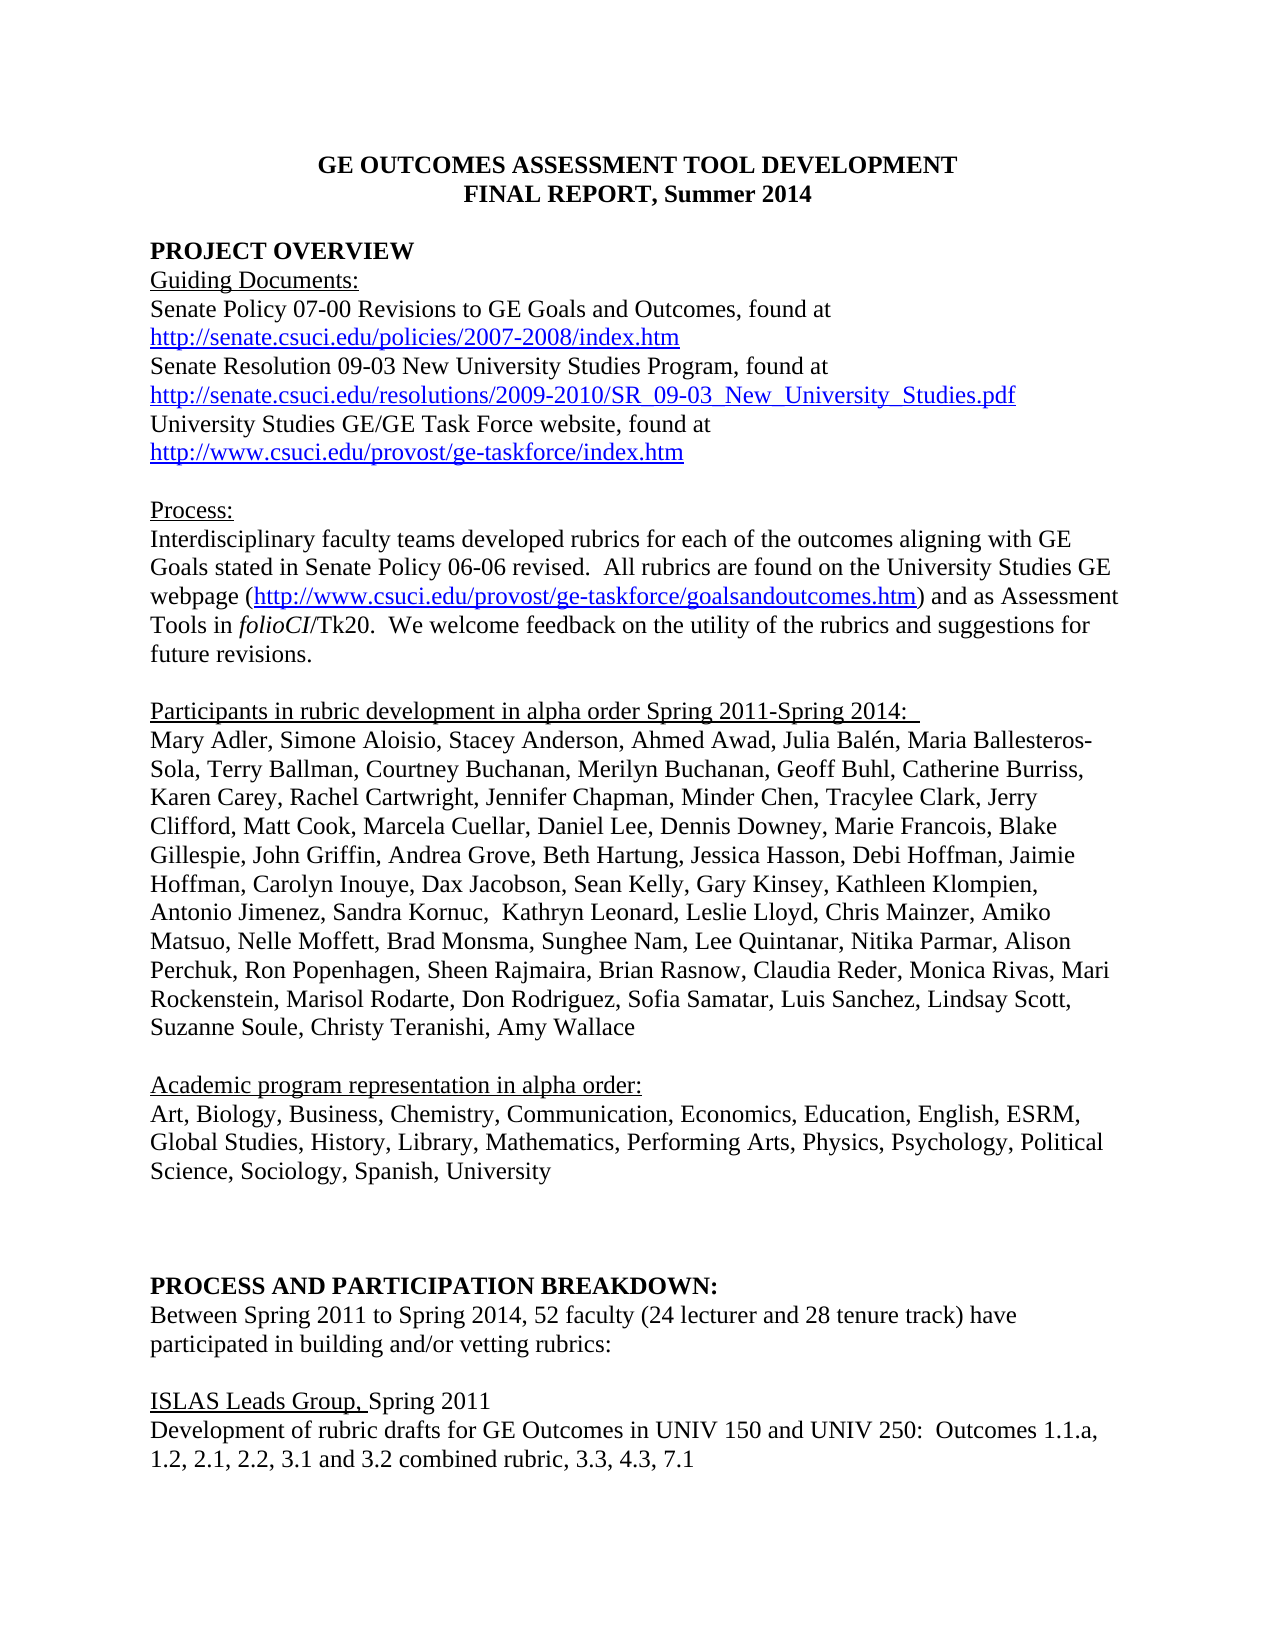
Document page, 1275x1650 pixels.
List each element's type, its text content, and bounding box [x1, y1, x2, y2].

text PROCESS AND PARTICIPATION BREAKDOWN: [150, 1271, 1125, 1300]
text Art, Biology, Business, Chemistry, Communication, Economics, Education, English, ESRM, Global Studies, History, Library, Mathematics, Performing Arts, Physics, Psychology, Political Science, Sociology, Spanish, University [150, 1099, 1125, 1185]
text http://senate.csuci.edu/resolutions/2009-2010/SR_09-03_New_University_Studies.pdf [150, 380, 1125, 409]
text Mary Adler, Simone Aloisio, Stacey Anderson, Ahmed Awad, Julia Balén, Maria Ballesteros-Sola, Terry Ballman, Courtney Buchanan, Merilyn Buchanan, Geoff Buhl, Catherine Burriss, Karen Carey, Rachel Cartwright, Jennifer Chapman, Minder Chen, Tracylee Clark, Jerry Clifford, Matt Cook, Marcela Cuellar, Daniel Lee, Dennis Downey, Marie Francois, Blake Gillespie, John Griffin, Andrea Grove, Beth Hartung, Jessica Hasson, Debi Hoffman, Jaimie Hoffman, Carolyn Inouye, Dax Jacobson, Sean Kelly, Gary Kinsey, Kathleen Klompien, Antonio Jimenez, Sandra Kornuc, Kathryn Leonard, Leslie Lloyd, Chris Mainzer, Amiko Matsuo, Nelle Moffett, Brad Monsma, Sunghee Nam, Lee Quintanar, Nitika Parmar, Alison Perchuk, Ron Popenhagen, Sheen Rajmaira, Brian Rasnow, Claudia Reder, Monica Rivas, Mari Rockenstein, Marisol Rodarte, Don Rodriguez, Sofia Samatar, Luis Sanchez, Lindsay Scott, Suzanne Soule, Christy Teranishi, Amy Wallace [150, 725, 1125, 1041]
text ISLAS Leads Group, Spring 2011 [150, 1386, 1125, 1415]
text Between Spring 2011 to Spring 2014, 52 faculty (24 lecturer and 28 tenure track) have participated in building and/or vetting rubrics: [150, 1300, 1125, 1357]
text FINAL REPORT, Summer 2014 [150, 179, 1125, 207]
text Interdisciplinary faculty teams developed rubrics for each of the outcomes aligning with GE Goals stated in Senate Policy 06-06 revised. All rubrics are found on the University Studies GE webpage (http://www.csuci.edu/provost/ge-taskforce/goalsandoutcomes.htm) and as Assessment Tools in folioCI/Tk20. We welcome feedback on the utility of the rubrics and suggestions for future revisions. [150, 524, 1125, 667]
text Process: [150, 495, 1125, 524]
text Senate Policy 07-00 Revisions to GE Goals and Outcomes, found at http://senate.csuci.edu/policies/2007-2008/index.htm [150, 294, 1125, 351]
text University Studies GE/GE Task Force website, found at [150, 409, 1125, 437]
text GE OUTCOMES ASSESSMENT TOOL DEVELOPMENT [150, 150, 1125, 179]
text PROJECT OVERVIEW [150, 236, 1125, 265]
text Academic program representation in alpha order: [150, 1070, 1125, 1099]
text Participants in rubric development in alpha order Spring 2011-Spring 2014: [150, 696, 1125, 725]
text Development of rubric drafts for GE Outcomes in UNIV 150 and UNIV 250: Outcomes 1.1.a, 1.2, 2.1, 2.2, 3.1 and 3.2 combined rubric, 3.3, 4.3, 7.1 [150, 1415, 1125, 1472]
text Guiding Documents: [150, 265, 1125, 294]
text http://www.csuci.edu/provost/ge-taskforce/index.htm [150, 437, 1125, 466]
text Senate Resolution 09-03 New University Studies Program, found at [150, 351, 1125, 380]
